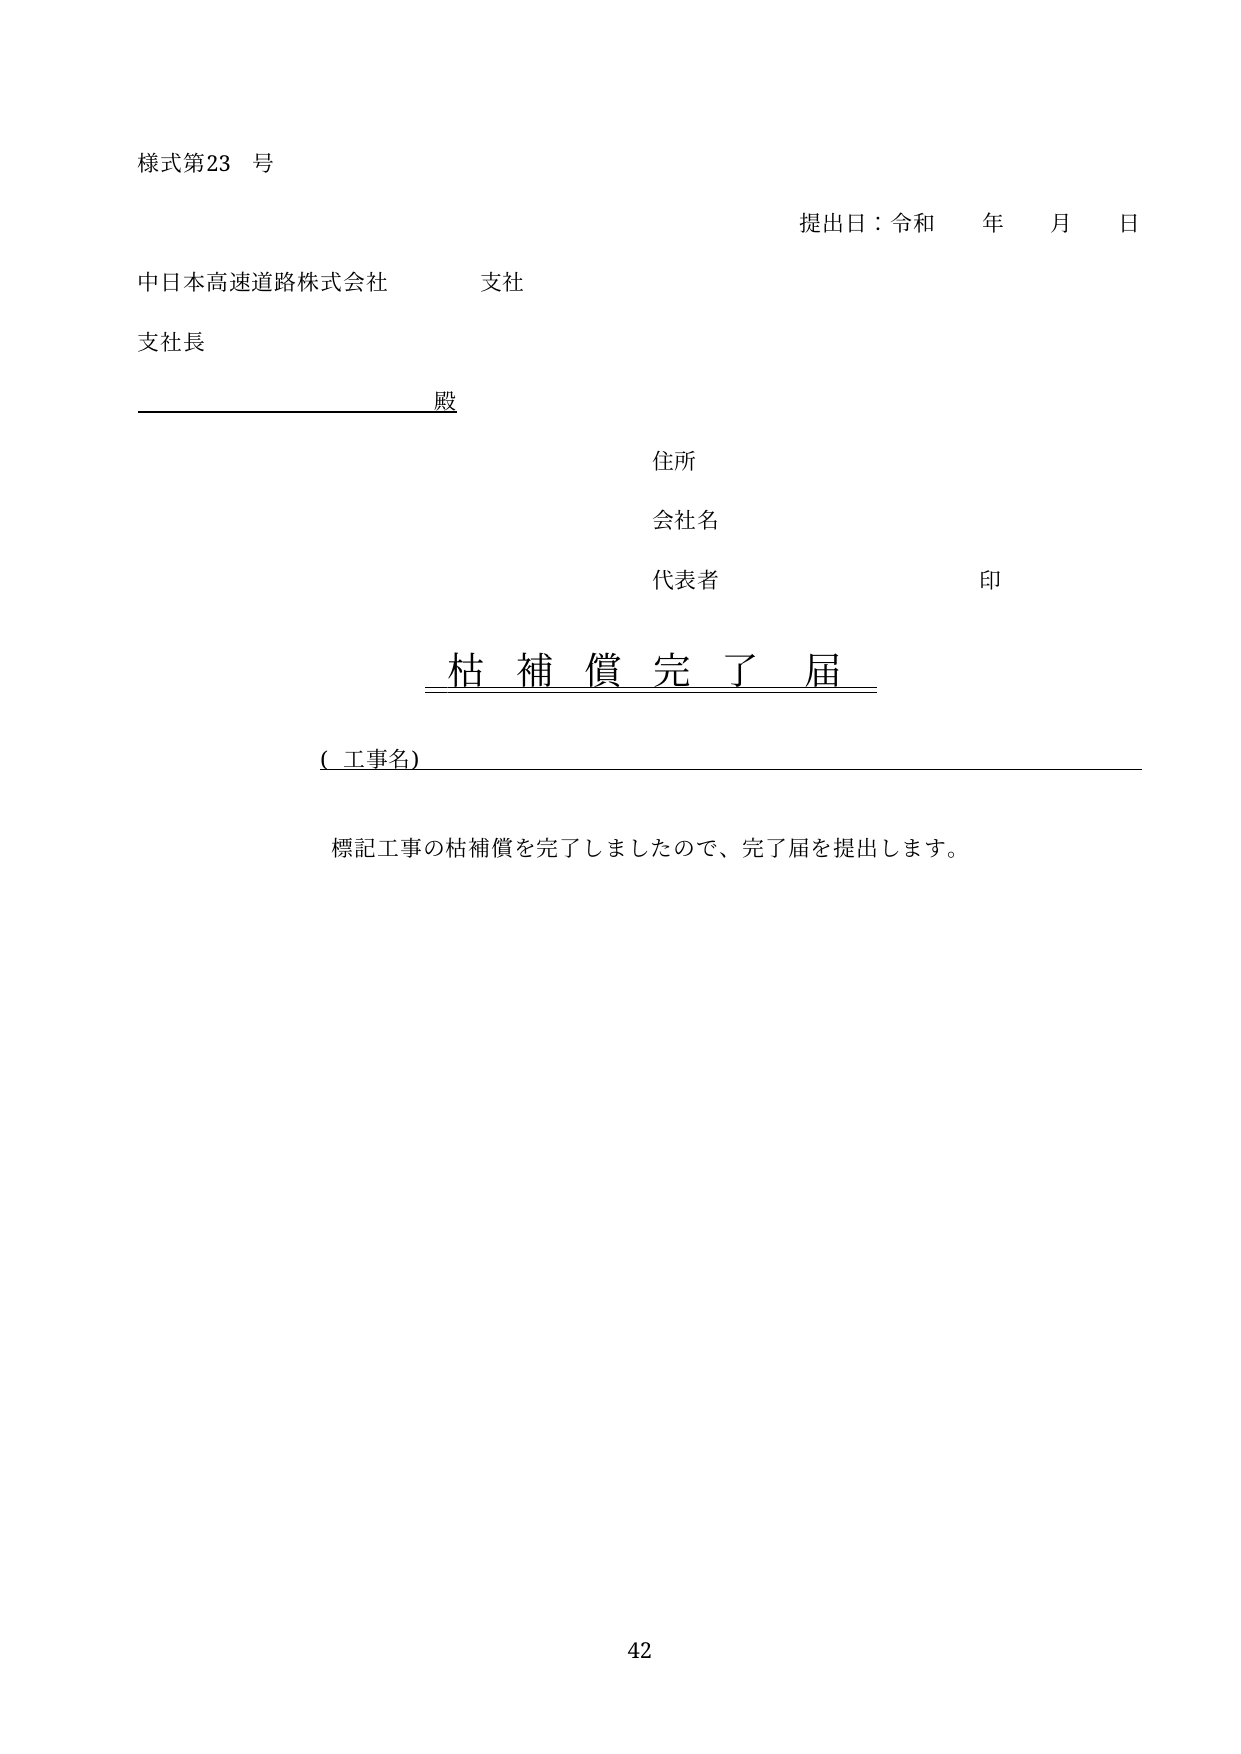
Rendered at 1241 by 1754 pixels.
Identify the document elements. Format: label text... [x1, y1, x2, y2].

text 中日本高速道路株式会社 支社 [138, 251, 1119, 311]
text 提出日：令和 年 月 日 [138, 192, 1141, 251]
text 代表者 印 [138, 549, 1119, 609]
text 支社長 [138, 311, 1119, 370]
text 殿 [138, 370, 1119, 430]
text 会社名 [138, 489, 1119, 549]
text 標記工事の枯補償を完了しましたので、完了届を提出します。 [138, 817, 1141, 877]
text 住所 [138, 430, 1119, 489]
text 枯補償完了届 [138, 638, 1141, 698]
subtitle 様式第23号 枯補償完了届 [138, 132, 1141, 192]
text (工事名) [138, 728, 1141, 787]
